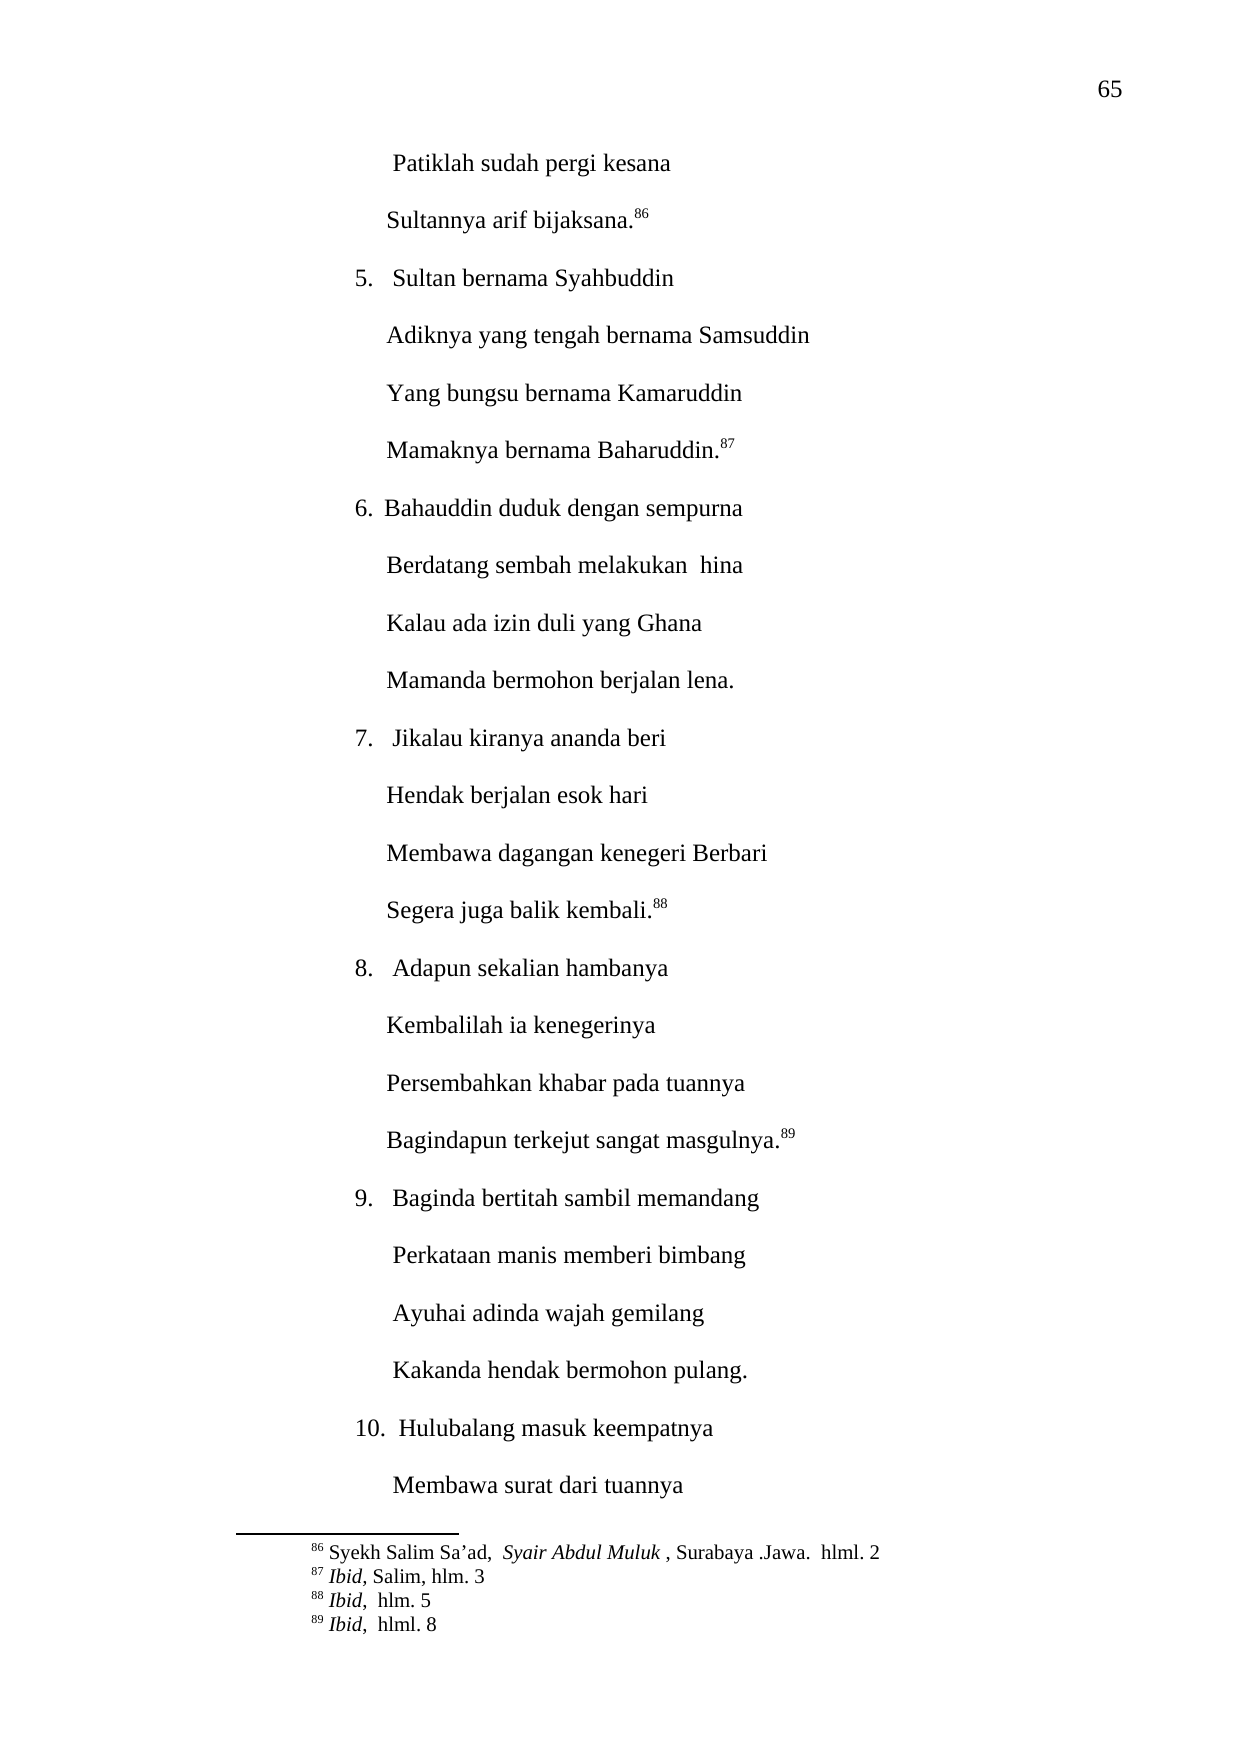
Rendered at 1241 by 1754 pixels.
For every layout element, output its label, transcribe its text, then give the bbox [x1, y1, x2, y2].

text Kembalilah ia kenegerinya [236, 1010, 1122, 1039]
text Sultannya arif bijaksana. [236, 205, 1122, 234]
text Yang bungsu bernama Kamaruddin [236, 378, 1122, 406]
text Bagindapun terkejut sangat masgulnya. [236, 1125, 1122, 1154]
text Segera juga balik kembali. [236, 895, 1122, 924]
list Jikalau kiranya ananda beri [354, 723, 1122, 751]
list Hulubalang masuk keempatnya [354, 1413, 1122, 1441]
text Persembahkan khabar pada tuannya [236, 1068, 1122, 1096]
text Kakanda hendak bermohon pulang. [236, 1355, 1122, 1384]
list Sultan bernama Syahbuddin [354, 263, 1122, 291]
text Hendak berjalan esok hari [236, 780, 1122, 809]
list Adapun sekalian hambanya [354, 953, 1122, 981]
text Mamanda bermohon berjalan lena. [236, 665, 1122, 694]
text Kalau ada izin duli yang Ghana [236, 608, 1122, 636]
text Perkataan manis memberi bimbang [236, 1240, 1122, 1269]
text Membawa dagangan kenegeri Berbari [236, 838, 1122, 866]
text Berdatang sembah melakukan hina [236, 550, 1122, 579]
text Adiknya yang tengah bernama Samsuddin [236, 320, 1122, 349]
text Membawa surat dari tuannya [236, 1470, 1122, 1499]
text Ayuhai adinda wajah gemilang [236, 1298, 1122, 1326]
list Bahauddin duduk dengan sempurna [354, 493, 1122, 521]
text Mamaknya bernama Baharuddin. [386, 435, 1122, 464]
text Patiklah sudah pergi kesana [236, 148, 1122, 176]
list Baginda bertitah sambil memandang [354, 1183, 1122, 1211]
